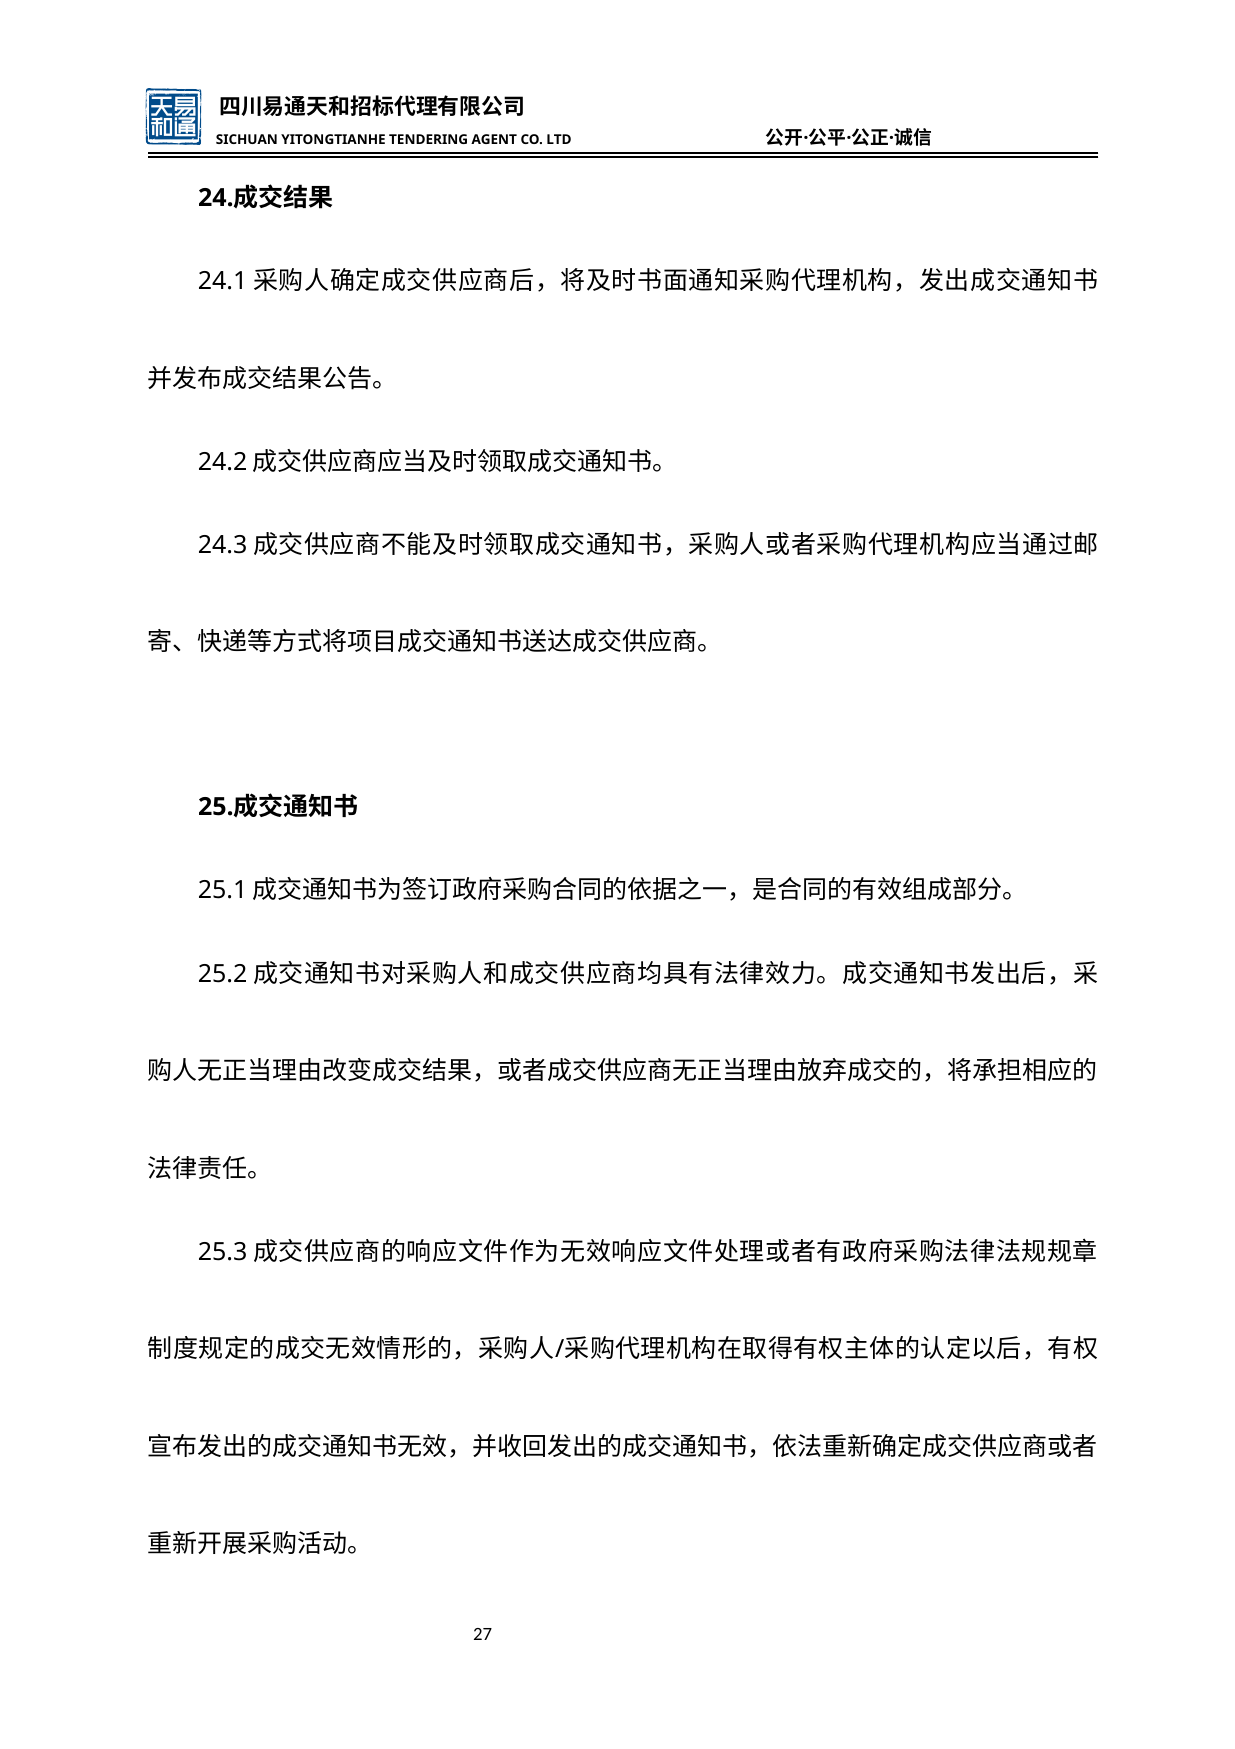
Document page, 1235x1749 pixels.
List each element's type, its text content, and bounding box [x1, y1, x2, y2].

subtitle 25.成交通知书 [148, 772, 1098, 837]
picture [145, 88, 202, 145]
text 24.1采购人确定成交供应商后，将及时书面通知采购代理机构，发出成交通知书并发布成交结果公告。 [148, 246, 1098, 409]
text 25.2成交通知书对采购人和成交供应商均具有法律效力。成交通知书发出后，采购人无正当理由改变成交结果，或者成交供应商无正当理由放弃成交的，将承担相应的法律责任。 [148, 939, 1098, 1199]
subtitle 24.成交结果 [148, 163, 1098, 228]
text 24.3成交供应商不能及时领取成交通知书，采购人或者采购代理机构应当通过邮寄、快递等方式将项目成交通知书送达成交供应商。 [148, 510, 1098, 672]
text 25.1成交通知书为签订政府采购合同的依据之一，是合同的有效组成部分。 [148, 856, 1098, 921]
text 25.3成交供应商的响应文件作为无效响应文件处理或者有政府采购法律法规规章制度规定的成交无效情形的，采购人/采购代理机构在取得有权主体的认定以后，有权宣布发出的成交通知书无效，并收回发出的成交通知书，依法重新确定成交供应商或者重新开展采购活动。 [148, 1217, 1098, 1574]
text 24.2成交供应商应当及时领取成交通知书。 [148, 427, 1098, 492]
